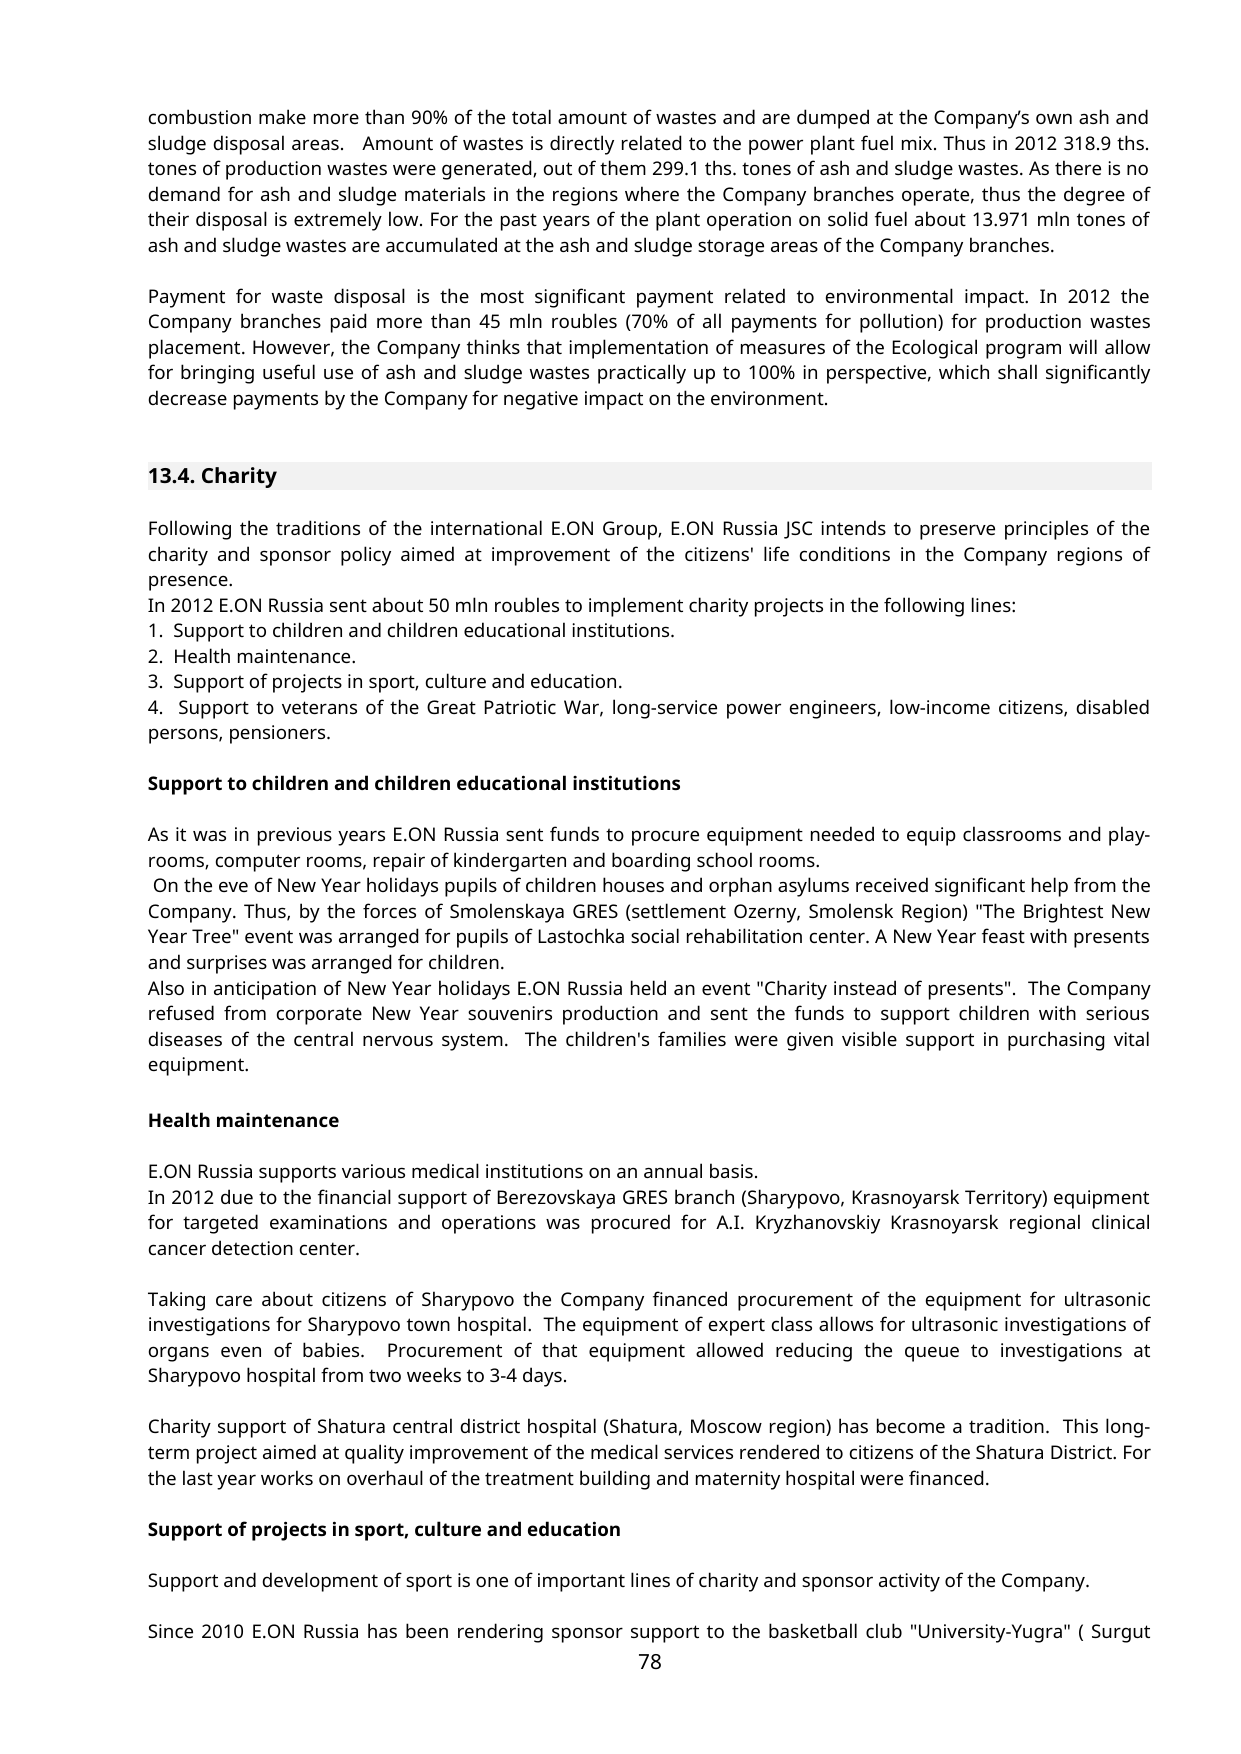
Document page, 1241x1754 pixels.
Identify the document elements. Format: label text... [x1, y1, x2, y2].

text 13.4. Charity [148, 462, 1152, 490]
text In 2012 E.ON Russia sent about 50 mln roubles to implement charity projects in the following lines: [148, 592, 1152, 618]
text In 2012 due to the financial support of Berezovskaya GRES branch (Sharypovo, Krasnoyarsk Territory) equipment for targeted examinations and operations was procured for A.I. Kryzhanovskiy Krasnoyarsk regional clinical cancer detection center. [148, 1184, 1152, 1261]
text Support and development of sport is one of important lines of charity and sponsor activity of the Company. [148, 1567, 1152, 1592]
text Support of projects in sport, culture and education [148, 1516, 1152, 1541]
text Taking care about citizens of Sharypovo the Company financed procurement of the equipment for ultrasonic investigations for Sharypovo town hospital. The equipment of expert class allows for ultrasonic investigations of organs even of babies. Procurement of that equipment allowed reducing the queue to investigations at Sharypovo hospital from two weeks to 3-4 days. [148, 1286, 1152, 1388]
text Charity support of Shatura central district hospital (Shatura, Moscow region) has become a tradition. This long-term project aimed at quality improvement of the medical services rendered to citizens of the Shatura District. For the last year works on overhaul of the treatment building and maternity hospital were financed. [148, 1414, 1152, 1490]
text Support to children and children educational institutions [148, 771, 1152, 796]
text As it was in previous years E.ON Russia sent funds to procure equipment needed to equip classrooms and play-rooms, computer rooms, repair of kindergarten and boarding school rooms. [148, 822, 1152, 873]
text Also in anticipation of New Year holidays E.ON Russia held an event "Charity instead of presents". The Company refused from corporate New Year souvenirs production and sent the funds to support children with serious diseases of the central nervous system. The children's families were given visible support in purchasing vital equipment. [148, 975, 1152, 1077]
text 2. Health maintenance. [148, 643, 1152, 669]
text E.ON Russia supports various medical institutions on an annual basis. [148, 1158, 1152, 1184]
text 4. Support to veterans of the Great Patriotic War, long-service power engineers, low-income citizens, disabled persons, pensioners. [148, 694, 1152, 745]
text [148, 1618, 1152, 1643]
text Payment for waste disposal is the most significant payment related to environmental impact. In 2012 the Company branches paid more than 45 mln roubles (70% of all payments for pollution) for production wastes placement. However, the Company thinks that implementation of measures of the Ecological program will allow for bringing useful use of ash and sludge wastes practically up to 100% in perspective, which shall significantly decrease payments by the Company for negative impact on the environment. [148, 283, 1152, 411]
text Health maintenance [148, 1107, 1152, 1133]
text On the eve of New Year holidays pupils of children houses and orphan asylums received significant help from the Company. Thus, by the forces of Smolenskaya GRES (settlement Ozerny, Smolensk Region) "The Brightest New Year Tree" event was arranged for pupils of Lastochka social rehabilitation center. A New Year feast with presents and surprises was arranged for children. [148, 873, 1152, 975]
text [148, 104, 1152, 257]
text Following the traditions of the international E.ON Group, E.ON Russia JSC intends to preserve principles of the charity and sponsor policy aimed at improvement of the citizens' life conditions in the Company regions of presence. [148, 516, 1152, 592]
text 3. Support of projects in sport, culture and education. [148, 669, 1152, 694]
text 1. Support to children and children educational institutions. [148, 618, 1152, 643]
